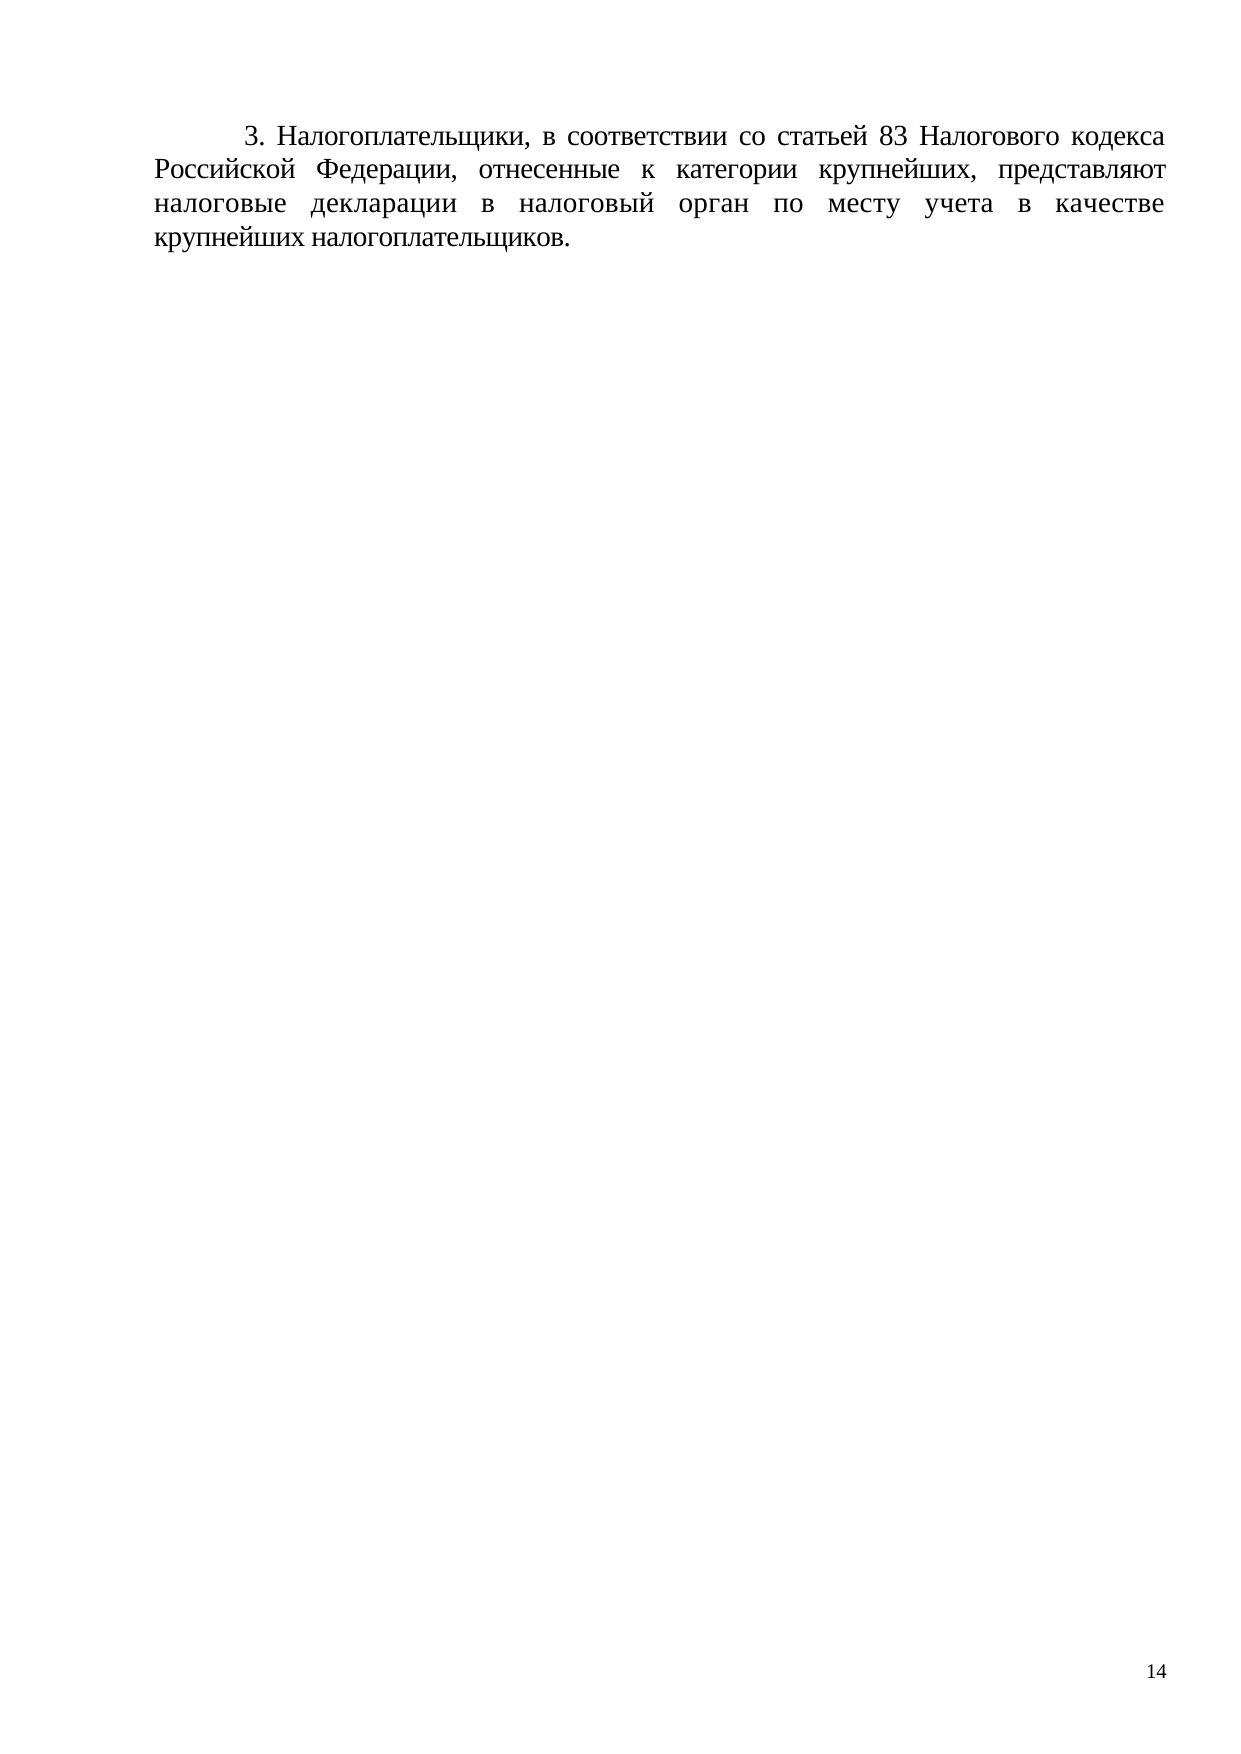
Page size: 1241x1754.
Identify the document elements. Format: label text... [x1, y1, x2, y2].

text 3. Налогоплательщики, в соответствии со статьей 83 Налогового кодекса Российской Федерации, отнесенные к категории крупнейших, представляют налоговые декларации в налоговый орган по месту учета в качестве крупнейших налогоплательщиков. [154, 118, 1166, 252]
